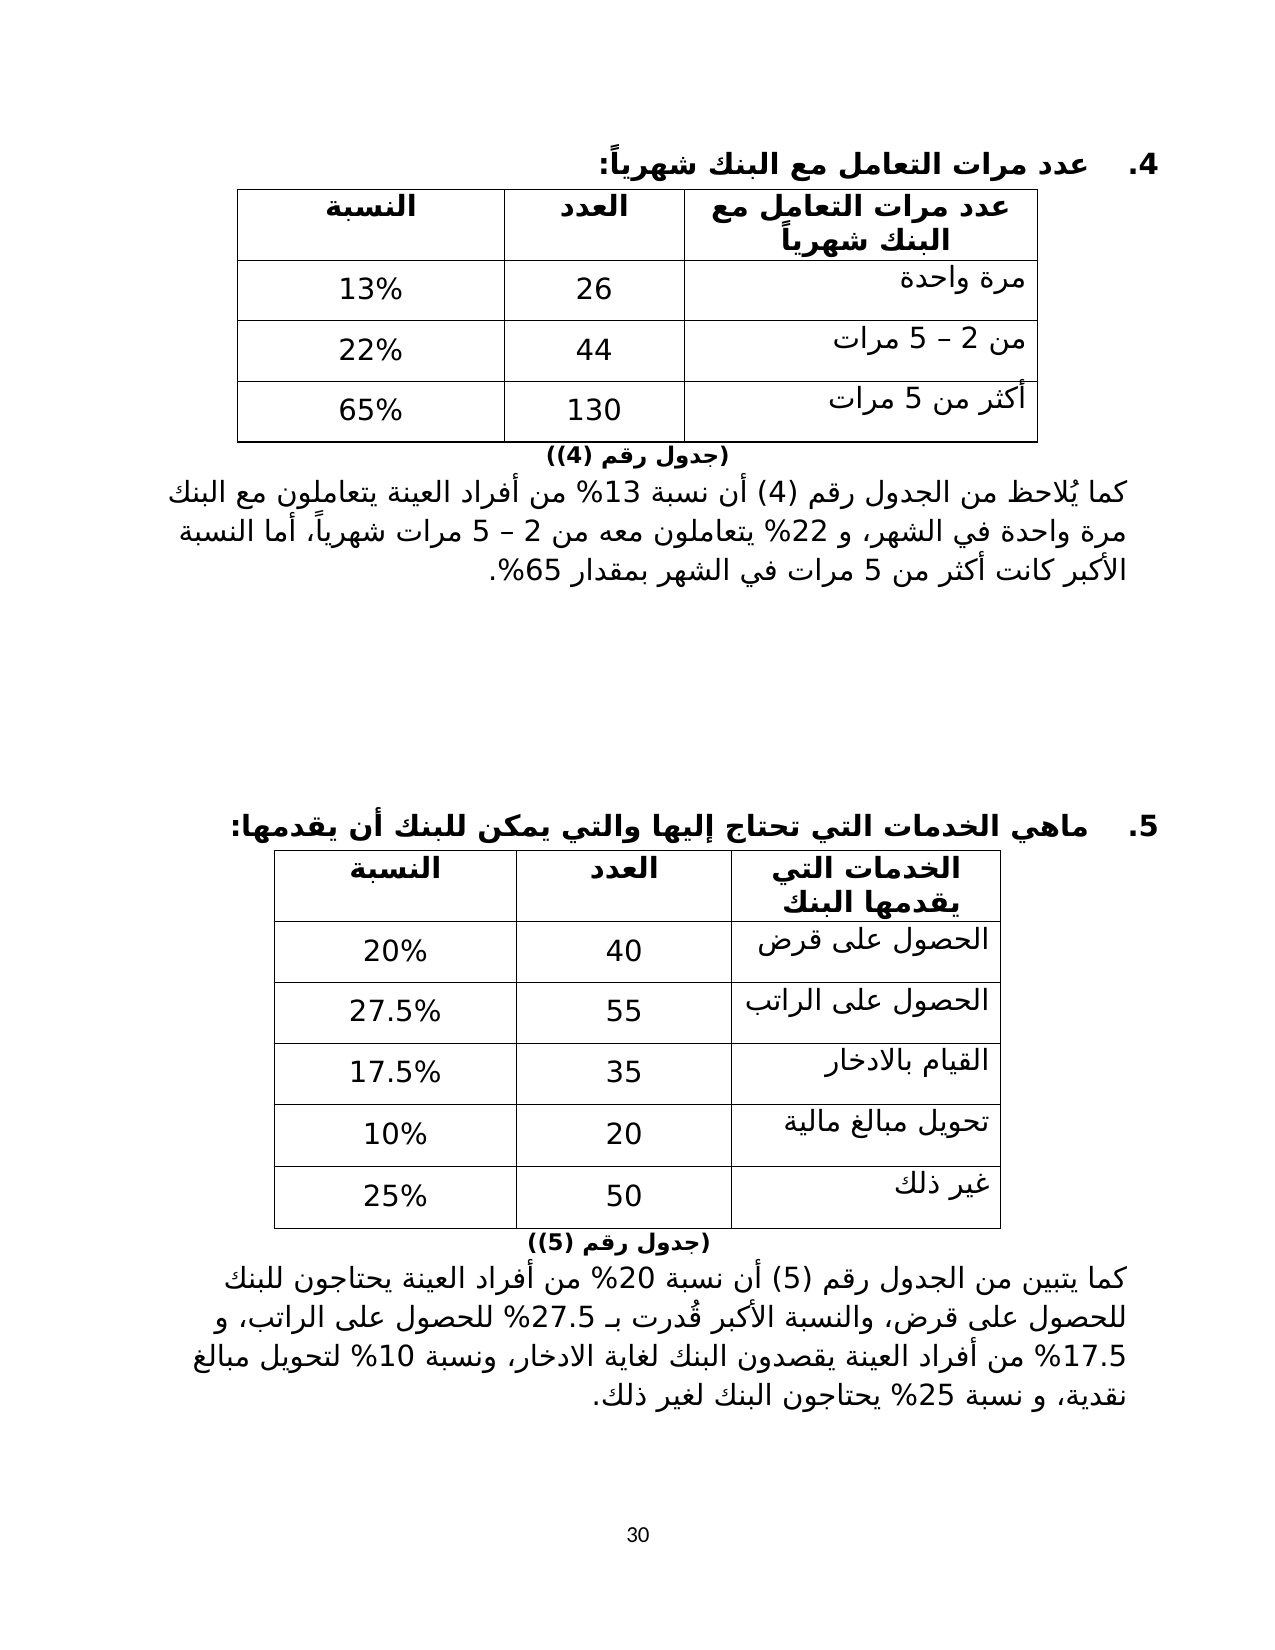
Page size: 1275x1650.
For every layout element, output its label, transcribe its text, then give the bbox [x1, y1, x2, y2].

table_cell 50 [517, 1167, 731, 1228]
table_cell من 2 – 5 مرات [685, 321, 1037, 381]
table_cell 26 [505, 261, 684, 320]
table_header العدد [517, 851, 731, 921]
text كما يُلاحظ من الجدول رقم (4) أن نسبة 13% من أفراد العينة يتعاملون مع البنك مرة واحدة في الشهر، و 22% يتعاملون معه من 2 – 5 مرات شهرياً، أما النسبة الأكبر كانت أكثر من 5 مرات في الشهر بمقدار 65%. [148, 475, 1127, 587]
table_header الخدمات التي يقدمها البنك [732, 851, 1000, 921]
text كما يتبين من الجدول رقم (5) أن نسبة 20% من أفراد العينة يحتاجون للبنك للحصول على قرض، والنسبة الأكبر قُدرت بـ 27.5% للحصول على الراتب، و 17.5% من أفراد العينة يقصدون البنك لغاية الادخار، ونسبة 10% لتحويل مبالغ نقدية، و نسبة 25% يحتاجون البنك لغير ذلك. [148, 1261, 1127, 1412]
table_cell 130 [505, 382, 684, 441]
table_cell 22% [238, 321, 504, 381]
table_cell 25% [275, 1167, 516, 1228]
table_cell 20 [517, 1105, 731, 1166]
list (جدول رقم (5)) [148, 1229, 1090, 1255]
list عدد مرات التعامل مع البنك شهرياً: [148, 148, 1127, 182]
table_header عدد مرات التعامل مع البنك شهرياً [685, 190, 1037, 260]
table_cell غير ذلك [732, 1167, 1000, 1228]
table_cell الحصول على قرض [732, 922, 1000, 982]
table_cell 27.5% [275, 983, 516, 1043]
table_cell 44 [505, 321, 684, 381]
text (جدول رقم (4)) [148, 442, 1127, 469]
table_cell الحصول على الراتب [732, 983, 1000, 1043]
table_header النسبة [238, 190, 504, 260]
table_cell أكثر من 5 مرات [685, 382, 1037, 441]
table_cell 55 [517, 983, 731, 1043]
table_cell 13% [238, 261, 504, 320]
table_cell 17.5% [275, 1044, 516, 1103]
table_cell 10% [275, 1105, 516, 1166]
table_cell تحويل مبالغ مالية [732, 1105, 1000, 1166]
table_cell 35 [517, 1044, 731, 1103]
table_cell 20% [275, 922, 516, 982]
table_cell 40 [517, 922, 731, 982]
table_cell القيام بالادخار [732, 1044, 1000, 1103]
table_cell 65% [238, 382, 504, 441]
table_header العدد [505, 190, 684, 260]
table_cell مرة واحدة [685, 261, 1037, 320]
table_header النسبة [275, 851, 516, 921]
list ماهي الخدمات التي تحتاج إليها والتي يمكن للبنك أن يقدمها: [148, 809, 1127, 843]
